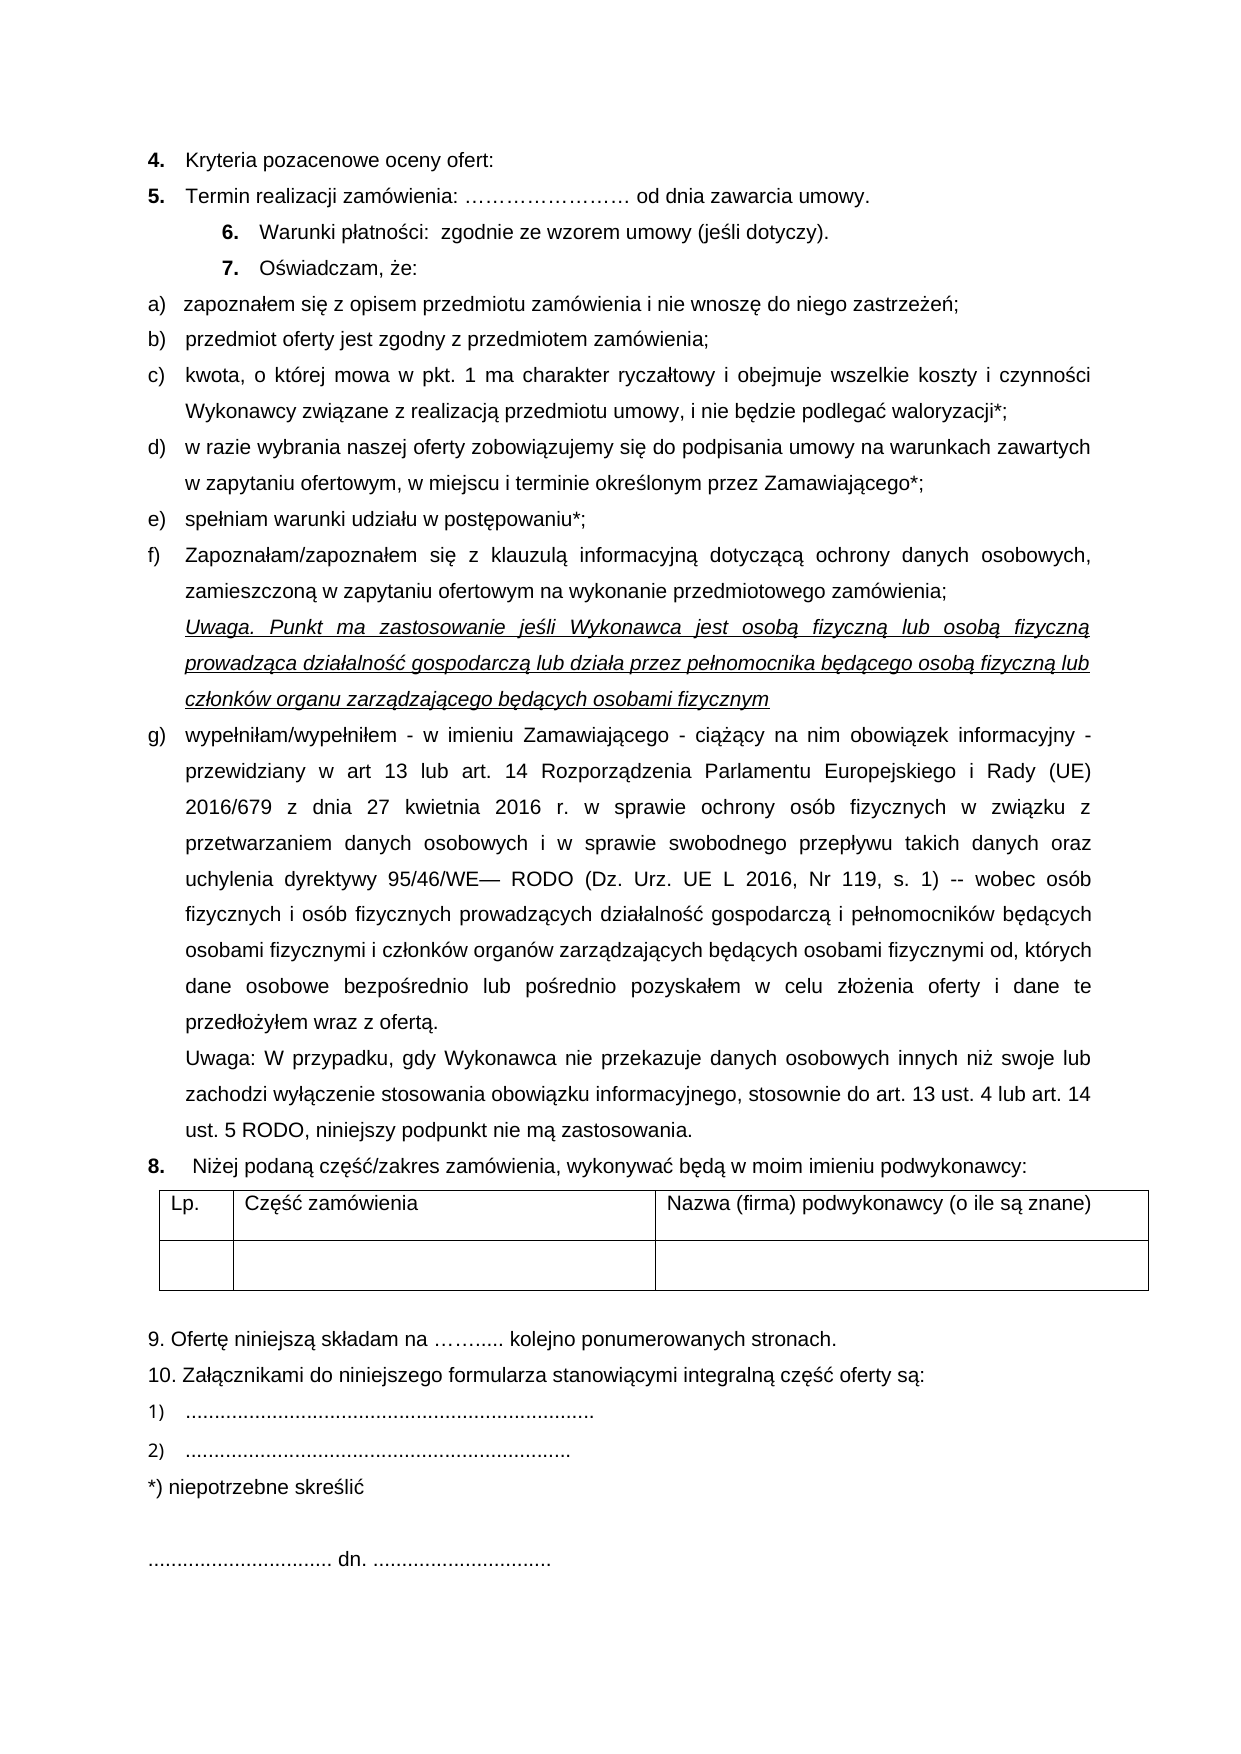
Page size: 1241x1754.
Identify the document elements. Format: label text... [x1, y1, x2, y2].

table_cell [656, 1241, 1148, 1290]
list Niżej podaną część/zakres zamówienia, wykonywać będą w moim imieniu podwykonawcy: [148, 1154, 1093, 1178]
list Termin realizacji zamówienia: …………………… od dnia zawarcia umowy. [148, 183, 1093, 207]
table_header Część zamówienia [234, 1191, 655, 1240]
table_cell [234, 1241, 655, 1290]
list ................................................................... [148, 1437, 1093, 1462]
table_header Nazwa (firma) podwykonawcy (o ile są znane) [656, 1191, 1148, 1240]
list ....................................................................... [148, 1399, 1093, 1424]
text Uwaga: W przypadku, gdy Wykonawca nie przekazuje danych osobowych innych niż swoje lub zachodzi wyłączenie stosowania obowiązku informacyjnego, stosownie do art. 13 ust. 4 lub art. 14 ust. 5 RODO, niniejszy podpunkt nie mą zastosowania. [185, 1046, 1093, 1142]
list kwota, o której mowa w pkt. 1 ma charakter ryczałtowy i obejmuje wszelkie koszty i czynności Wykonawcy związane z realizacją przedmiotu umowy, i nie będzie podlegać waloryzacji*; [148, 363, 1093, 423]
list Oświadczam, że: [222, 255, 1093, 279]
table_header Lp. [160, 1191, 233, 1240]
text ................................ dn. ............................... [148, 1547, 1093, 1571]
text 10. Załącznikami do niniejszego formularza stanowiącymi integralną część oferty są: [148, 1363, 1093, 1387]
list przedmiot oferty jest zgodny z przedmiotem zamówienia; [148, 327, 1093, 351]
list Zapoznałam/zapoznałem się z klauzulą informacyjną dotyczącą ochrony danych osobowych, zamieszczoną w zapytaniu ofertowym na wykonanie przedmiotowego zamówienia; [148, 543, 1093, 603]
list Kryteria pozacenowe oceny ofert: [148, 148, 1093, 172]
list zapoznałem się z opisem przedmiotu zamówienia i nie wnoszę do niego zastrzeżeń; [148, 291, 1093, 315]
list Warunki płatności: zgodnie ze wzorem umowy (jeśli dotyczy). [222, 219, 1093, 243]
list w razie wybrania naszej oferty zobowiązujemy się do podpisania umowy na warunkach zawartych w zapytaniu ofertowym, w miejscu i terminie określonym przez Zamawiającego*; [148, 435, 1093, 495]
text *) niepotrzebne skreślić [148, 1475, 1093, 1499]
list wypełniłam/wypełniłem - w imieniu Zamawiającego - ciążący na nim obowiązek informacyjny - przewidziany w art 13 lub art. 14 Rozporządzenia Parlamentu Europejskiego i Rady (UE) 2016/679 z dnia 27 kwietnia 2016 r. w sprawie ochrony osób fizycznych w związku z przetwarzaniem danych osobowych i w sprawie swobodnego przepływu takich danych oraz uchylenia dyrektywy 95/46/WE— RODO (Dz. Urz. UE L 2016, Nr 119, s. 1) -- wobec osób fizycznych i osób fizycznych prowadzących działalność gospodarczą i pełnomocników będących osobami fizycznymi i członków organów zarządzających będących osobami fizycznymi od, których dane osobowe bezpośrednio lub pośrednio pozyskałem w celu złożenia oferty i dane te przedłożyłem wraz z ofertą. [148, 723, 1093, 1034]
table_cell [160, 1241, 233, 1290]
text 9. Ofertę niniejszą składam na ……..... kolejno ponumerowanych stronach. [148, 1327, 1093, 1351]
list spełniam warunki udziału w postępowaniu*; [148, 507, 1093, 531]
text Uwaga. Punkt ma zastosowanie jeśli Wykonawca jest osobą fizyczną lub osobą fizyczną prowadząca działalność gospodarczą lub działa przez pełnomocnika będącego osobą fizyczną lub członków organu zarządzającego będących osobami fizycznym [185, 615, 1093, 711]
